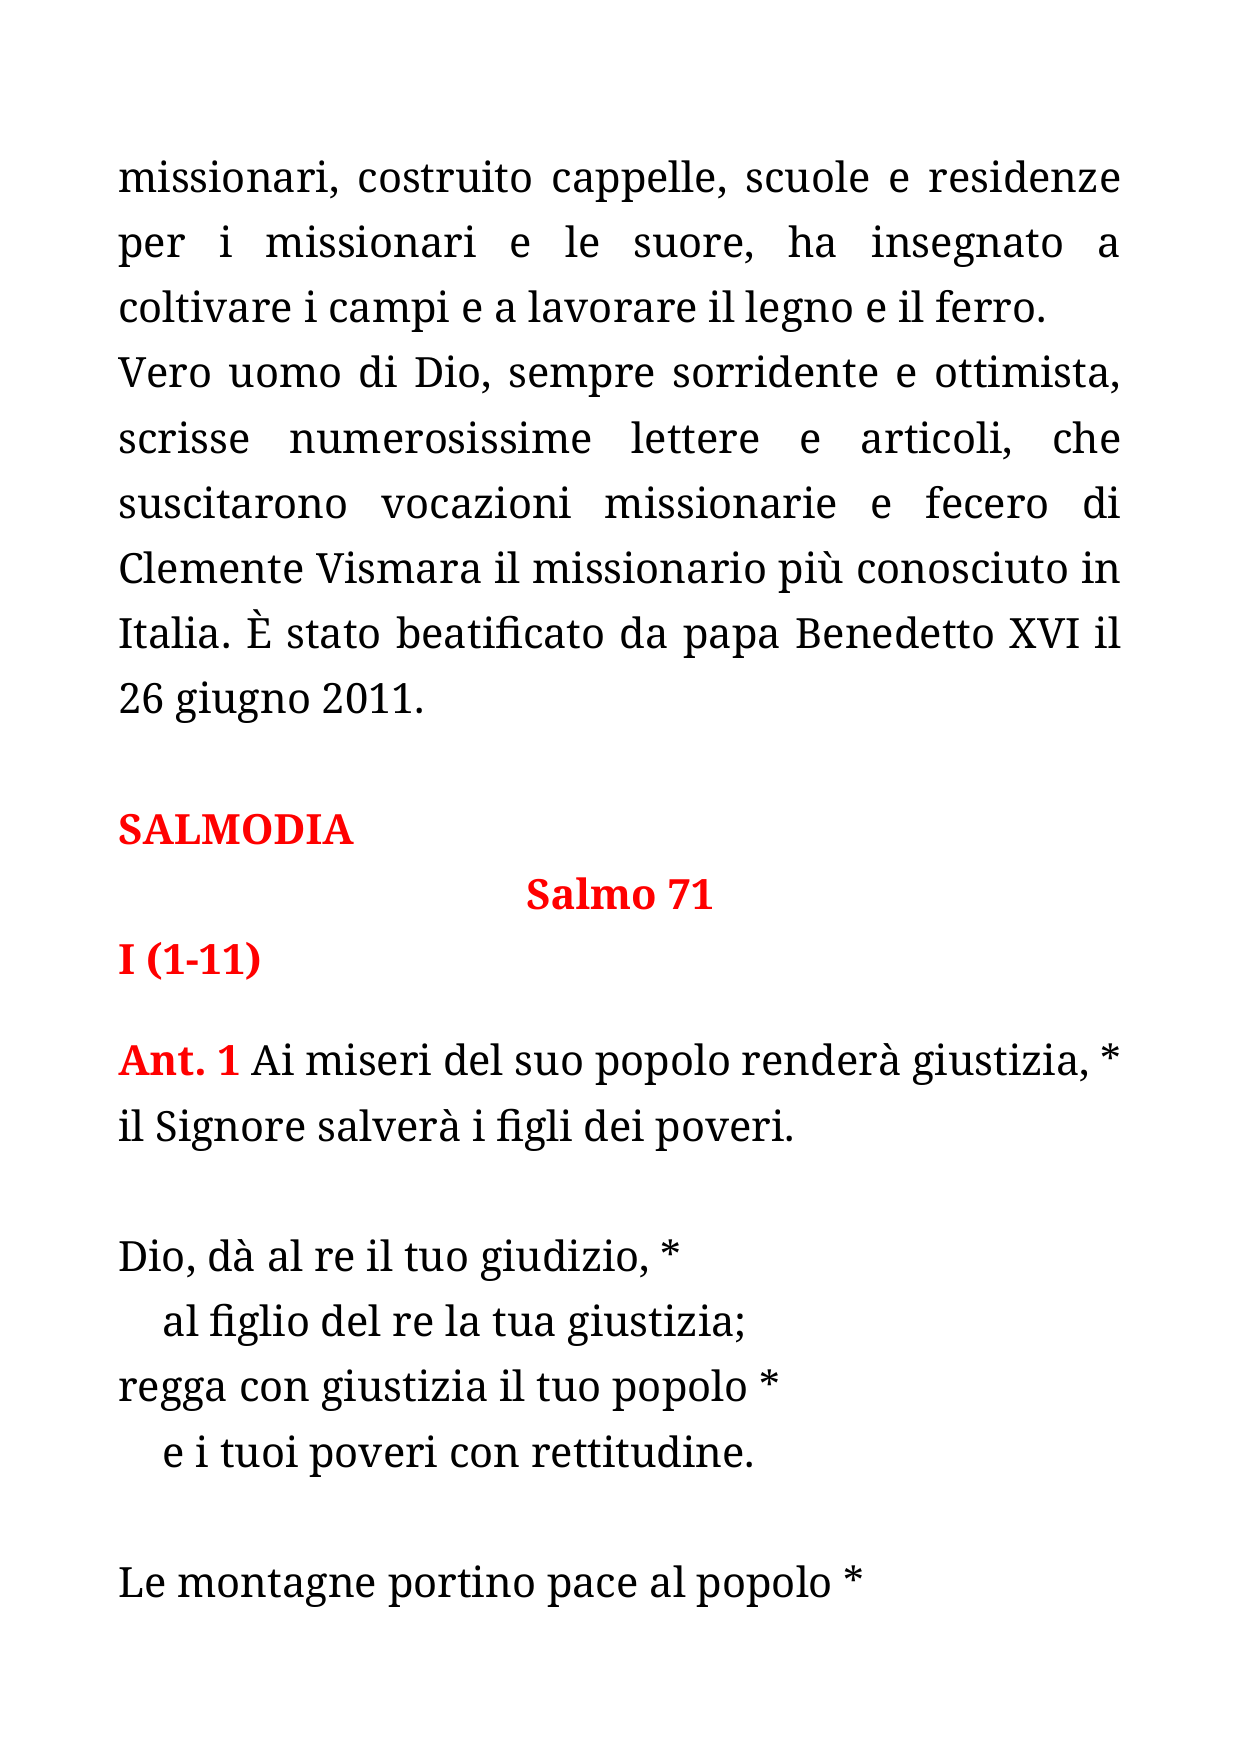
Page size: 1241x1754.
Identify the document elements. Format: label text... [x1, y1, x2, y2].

text e i tuoi poveri con rettitudine. [118, 1422, 1122, 1479]
text Vero uomo di Dio, sempre sorridente e ottimista, scrisse numerosissime lettere e articoli, che suscitarono vocazioni missionarie e fecero di Clemente Vismara il missionario più conosciuto in Italia. È stato beatificato da papa Benedetto XVI il 26 giugno 2011. [118, 343, 1122, 726]
text Salmo 71 [118, 865, 1122, 922]
text Dio, dà al re il tuo giudizio, * [118, 1227, 1122, 1284]
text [118, 148, 1122, 335]
text regga con giustizia il tuo popolo * [118, 1357, 1122, 1414]
text SALMODIA [118, 800, 1122, 856]
text al figlio del re la tua giustizia; [118, 1292, 1122, 1349]
text Le montagne portino pace al popolo * [118, 1553, 1122, 1610]
text Ant. 1 Ai miseri del suo popolo renderà giustizia, * il Signore salverà i figli dei poveri. [118, 1031, 1122, 1153]
text I (1-11) [118, 930, 1122, 987]
